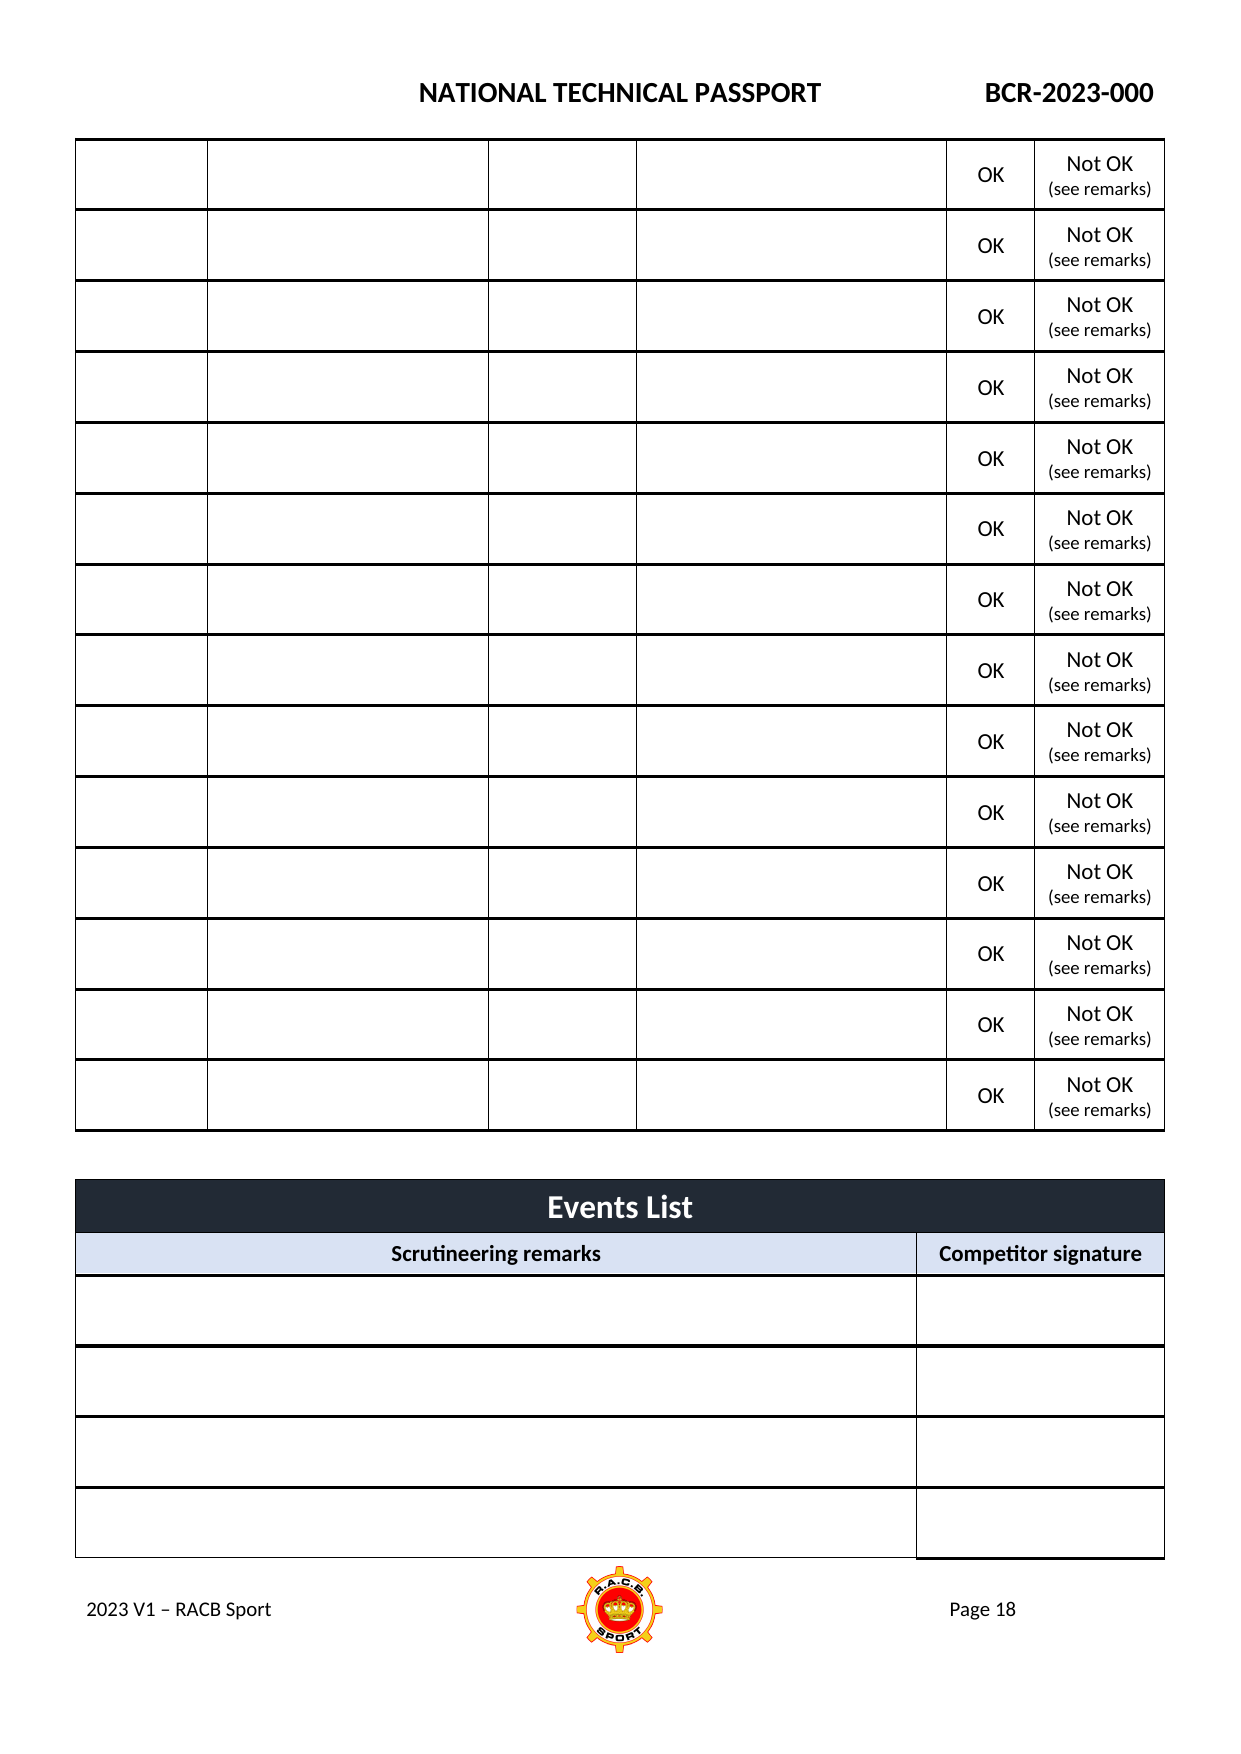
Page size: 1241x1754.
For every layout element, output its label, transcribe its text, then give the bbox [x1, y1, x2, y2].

table_cell [637, 211, 946, 279]
table_cell OK [947, 424, 1034, 492]
table_cell [76, 282, 207, 350]
table_cell Not OK (see remarks) [1035, 141, 1164, 208]
table_cell OK [947, 849, 1034, 917]
table_cell [637, 495, 946, 562]
table_header Events List [76, 1180, 1164, 1232]
table_cell [76, 778, 207, 846]
table_cell [208, 282, 488, 350]
table_cell [208, 778, 488, 846]
table_cell [76, 920, 207, 987]
table_cell [637, 636, 946, 704]
table_cell Not OK (see remarks) [1035, 1061, 1164, 1129]
table_cell [637, 566, 946, 633]
table_cell [917, 1418, 1164, 1486]
table_cell [489, 920, 636, 987]
table_cell [76, 991, 207, 1058]
table_cell [76, 707, 207, 775]
table_cell [489, 495, 636, 562]
table_cell [489, 566, 636, 633]
table_cell [637, 991, 946, 1058]
table_cell OK [947, 778, 1034, 846]
table_cell [76, 566, 207, 633]
table_cell [208, 636, 488, 704]
table_cell Not OK (see remarks) [1035, 636, 1164, 704]
table_cell [208, 424, 488, 492]
table_cell [637, 920, 946, 987]
table_cell OK [947, 353, 1034, 421]
table_cell Not OK (see remarks) [1035, 282, 1164, 350]
table_cell OK [947, 920, 1034, 987]
table_cell [489, 141, 636, 208]
table_cell Not OK (see remarks) [1035, 991, 1164, 1058]
table_cell [917, 1277, 1164, 1344]
table_cell OK [947, 141, 1034, 208]
table_cell [637, 424, 946, 492]
table_cell [489, 707, 636, 775]
table_cell OK [947, 211, 1034, 279]
table_cell [208, 849, 488, 917]
table_cell [208, 1061, 488, 1129]
table_cell [637, 778, 946, 846]
table_cell [76, 1489, 916, 1557]
table_cell [76, 1418, 916, 1486]
table_cell [489, 849, 636, 917]
table_cell [76, 353, 207, 421]
table_cell [637, 1061, 946, 1129]
table_cell [489, 636, 636, 704]
table_cell [489, 353, 636, 421]
table_cell OK [947, 495, 1034, 562]
table_cell [637, 353, 946, 421]
table_cell [637, 141, 946, 208]
table_cell OK [947, 282, 1034, 350]
table_cell OK [947, 707, 1034, 775]
table_cell [637, 849, 946, 917]
table_cell Not OK (see remarks) [1035, 424, 1164, 492]
table_cell [76, 141, 207, 208]
table_cell OK [947, 1061, 1034, 1129]
table_cell OK [947, 991, 1034, 1058]
table_cell [637, 707, 946, 775]
table_cell Not OK (see remarks) [1035, 849, 1164, 917]
table_cell Competitor signature [917, 1233, 1164, 1273]
table_cell [76, 424, 207, 492]
table_cell [76, 211, 207, 279]
table_cell [489, 1061, 636, 1129]
table_cell Not OK (see remarks) [1035, 920, 1164, 987]
table_cell [208, 991, 488, 1058]
table_cell [76, 636, 207, 704]
table_cell [208, 566, 488, 633]
table_cell [208, 920, 488, 987]
table_cell [208, 495, 488, 562]
table_cell [208, 707, 488, 775]
table_cell [917, 1489, 1164, 1557]
table_cell [637, 282, 946, 350]
table_cell [76, 1277, 916, 1344]
table_cell [489, 991, 636, 1058]
table_cell OK [947, 566, 1034, 633]
table_cell [76, 1061, 207, 1129]
table_cell [76, 849, 207, 917]
table_cell Not OK (see remarks) [1035, 707, 1164, 775]
table_cell [208, 353, 488, 421]
table_cell [76, 1348, 916, 1415]
table_cell [208, 141, 488, 208]
table_cell Not OK (see remarks) [1035, 778, 1164, 846]
table_cell Not OK (see remarks) [1035, 566, 1164, 633]
table_cell [208, 211, 488, 279]
table_cell [489, 282, 636, 350]
picture [576, 1566, 663, 1653]
table_cell Scrutineering remarks [76, 1233, 916, 1273]
table_cell OK [947, 636, 1034, 704]
table_cell Not OK (see remarks) [1035, 495, 1164, 562]
table_cell Not OK (see remarks) [1035, 353, 1164, 421]
table_cell [489, 211, 636, 279]
table_cell [489, 778, 636, 846]
table_cell [489, 424, 636, 492]
table_cell [76, 495, 207, 562]
table_cell Not OK (see remarks) [1035, 211, 1164, 279]
table_cell [917, 1348, 1164, 1415]
